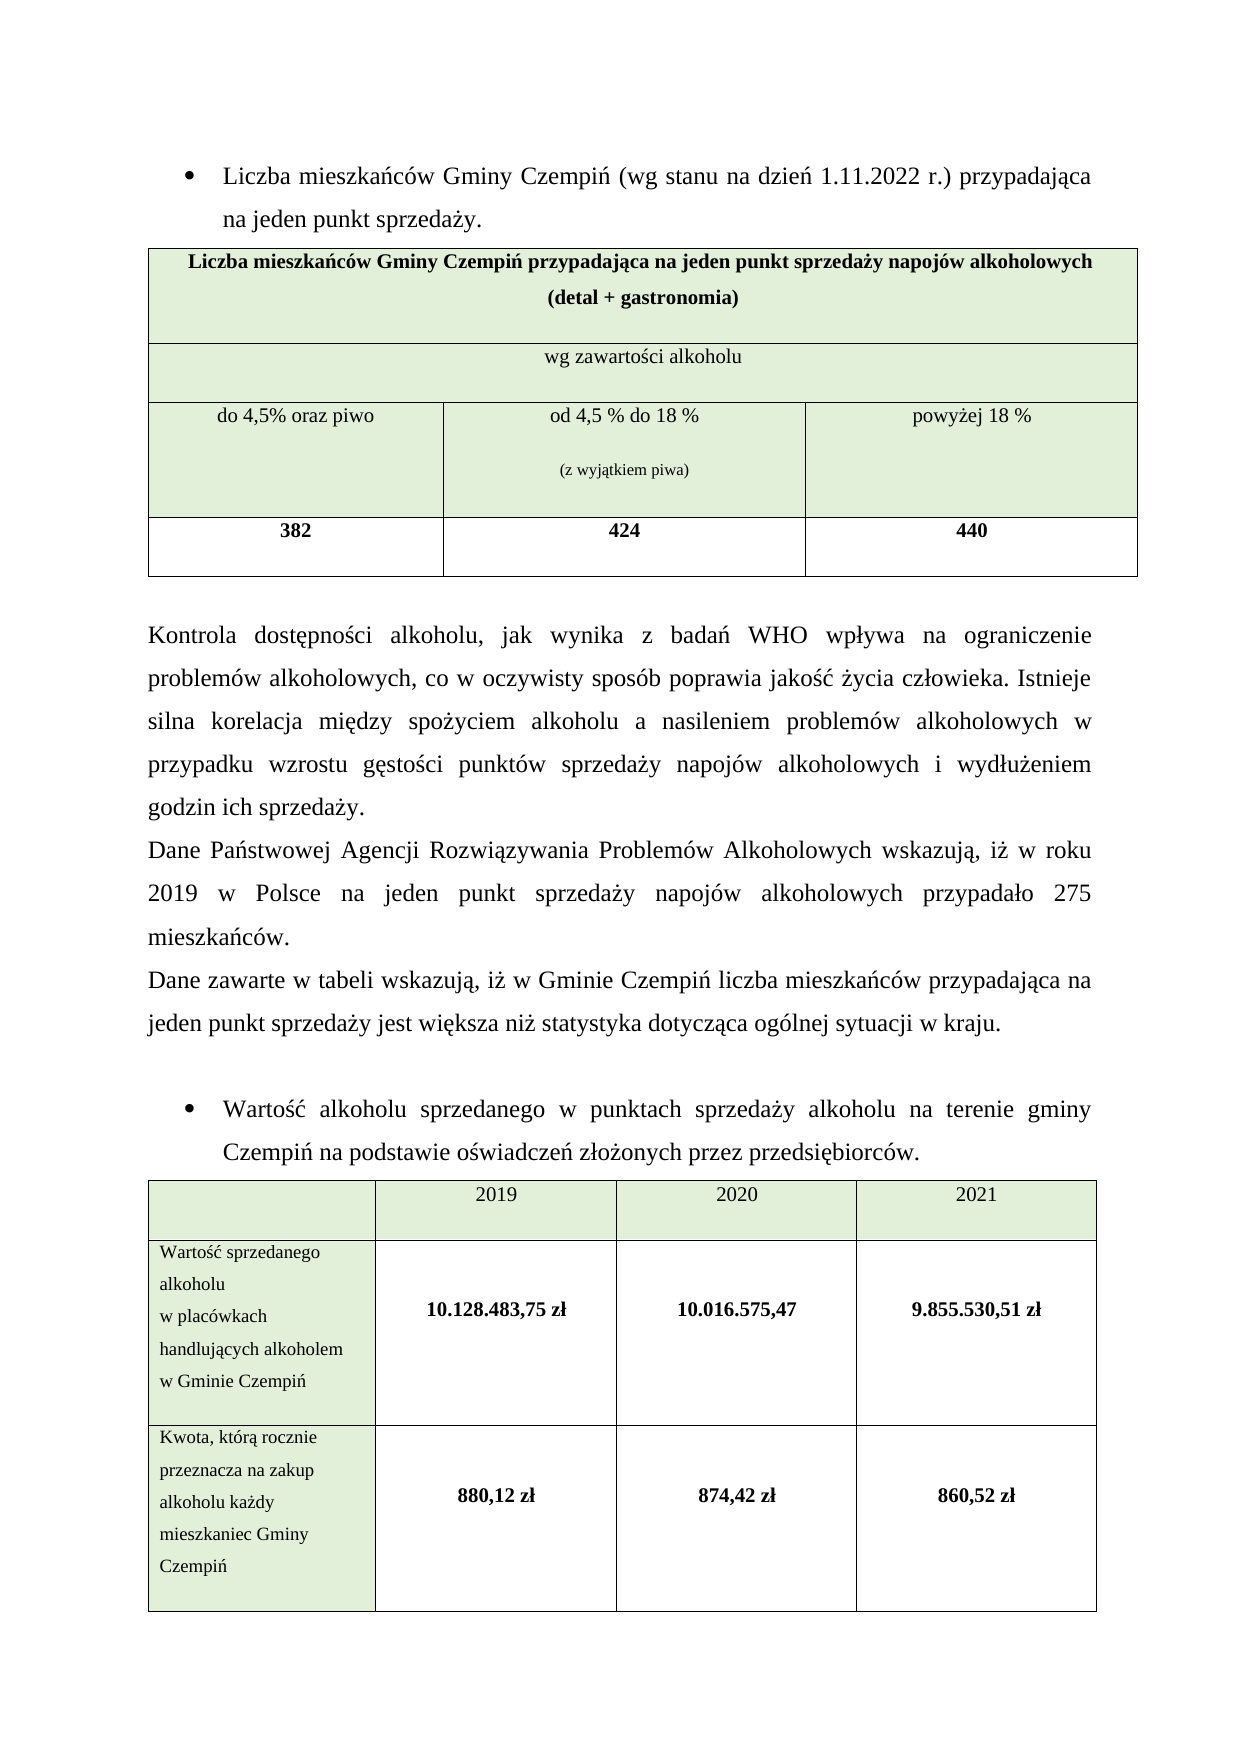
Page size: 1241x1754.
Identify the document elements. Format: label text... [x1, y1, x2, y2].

text Kontrola dostępności alkoholu, jak wynika z badań WHO wpływa na ograniczenie problemów alkoholowych, co w oczywisty sposób poprawia jakość życia człowieka. Istnieje silna korelacja między spożyciem alkoholu a nasileniem problemów alkoholowych w przypadku wzrostu gęstości punktów sprzedaży napojów alkoholowych i wydłużeniem godzin ich sprzedaży. [148, 620, 1093, 821]
table_cell 10.016.575,47 [617, 1241, 856, 1425]
table_cell Kwota, którą rocznie przeznacza na zakup alkoholu każdy mieszkaniec Gminy Czempiń [149, 1426, 375, 1611]
list Liczba mieszkańców Gminy Czempiń (wg stanu na dzień 1.11.2022 r.) przypadająca na jeden punkt sprzedaży. [185, 161, 1093, 233]
table_cell 10.128.483,75 zł [376, 1241, 616, 1425]
table_cell Wartość sprzedanego alkoholu w placówkach handlujących alkoholem w Gminie Czempiń [149, 1241, 375, 1425]
table_cell 382 [149, 518, 443, 576]
list Wartość alkoholu sprzedanego w punktach sprzedaży alkoholu na terenie gminy Czempiń na podstawie oświadczeń złożonych przez przedsiębiorców. [185, 1094, 1093, 1166]
table_cell 874,42 zł [617, 1426, 856, 1611]
table_header Liczba mieszkańców Gminy Czempiń przypadająca na jeden punkt sprzedaży napojów alkoholowych (detal + gastronomia) [149, 249, 1137, 343]
table_cell 440 [806, 518, 1137, 576]
table_header [149, 1181, 375, 1239]
table_cell do 4,5% oraz piwo [149, 403, 443, 517]
table_header 2019 [376, 1181, 616, 1239]
table_cell 9.855.530,51 zł [857, 1241, 1096, 1425]
table_cell od 4,5 % do 18 % (z wyjątkiem piwa) [444, 403, 805, 517]
table_cell 880,12 zł [376, 1426, 616, 1611]
text Dane Państwowej Agencji Rozwiązywania Problemów Alkoholowych wskazują, iż w roku 2019 w Polsce na jeden punkt sprzedaży napojów alkoholowych przypadało 275 mieszkańców. Dane zawarte w tabeli wskazują, iż w Gminie Czempiń liczba mieszkańców przypadająca na jeden punkt sprzedaży jest większa niż statystyka dotycząca ogólnej sytuacji w kraju. [148, 835, 1093, 1037]
table_cell powyżej 18 % [806, 403, 1137, 517]
table_header 2021 [857, 1181, 1096, 1239]
table_cell 860,52 zł [857, 1426, 1096, 1611]
table_cell 424 [444, 518, 805, 576]
table_cell wg zawartości alkoholu [149, 344, 1137, 402]
table_header 2020 [617, 1181, 856, 1239]
